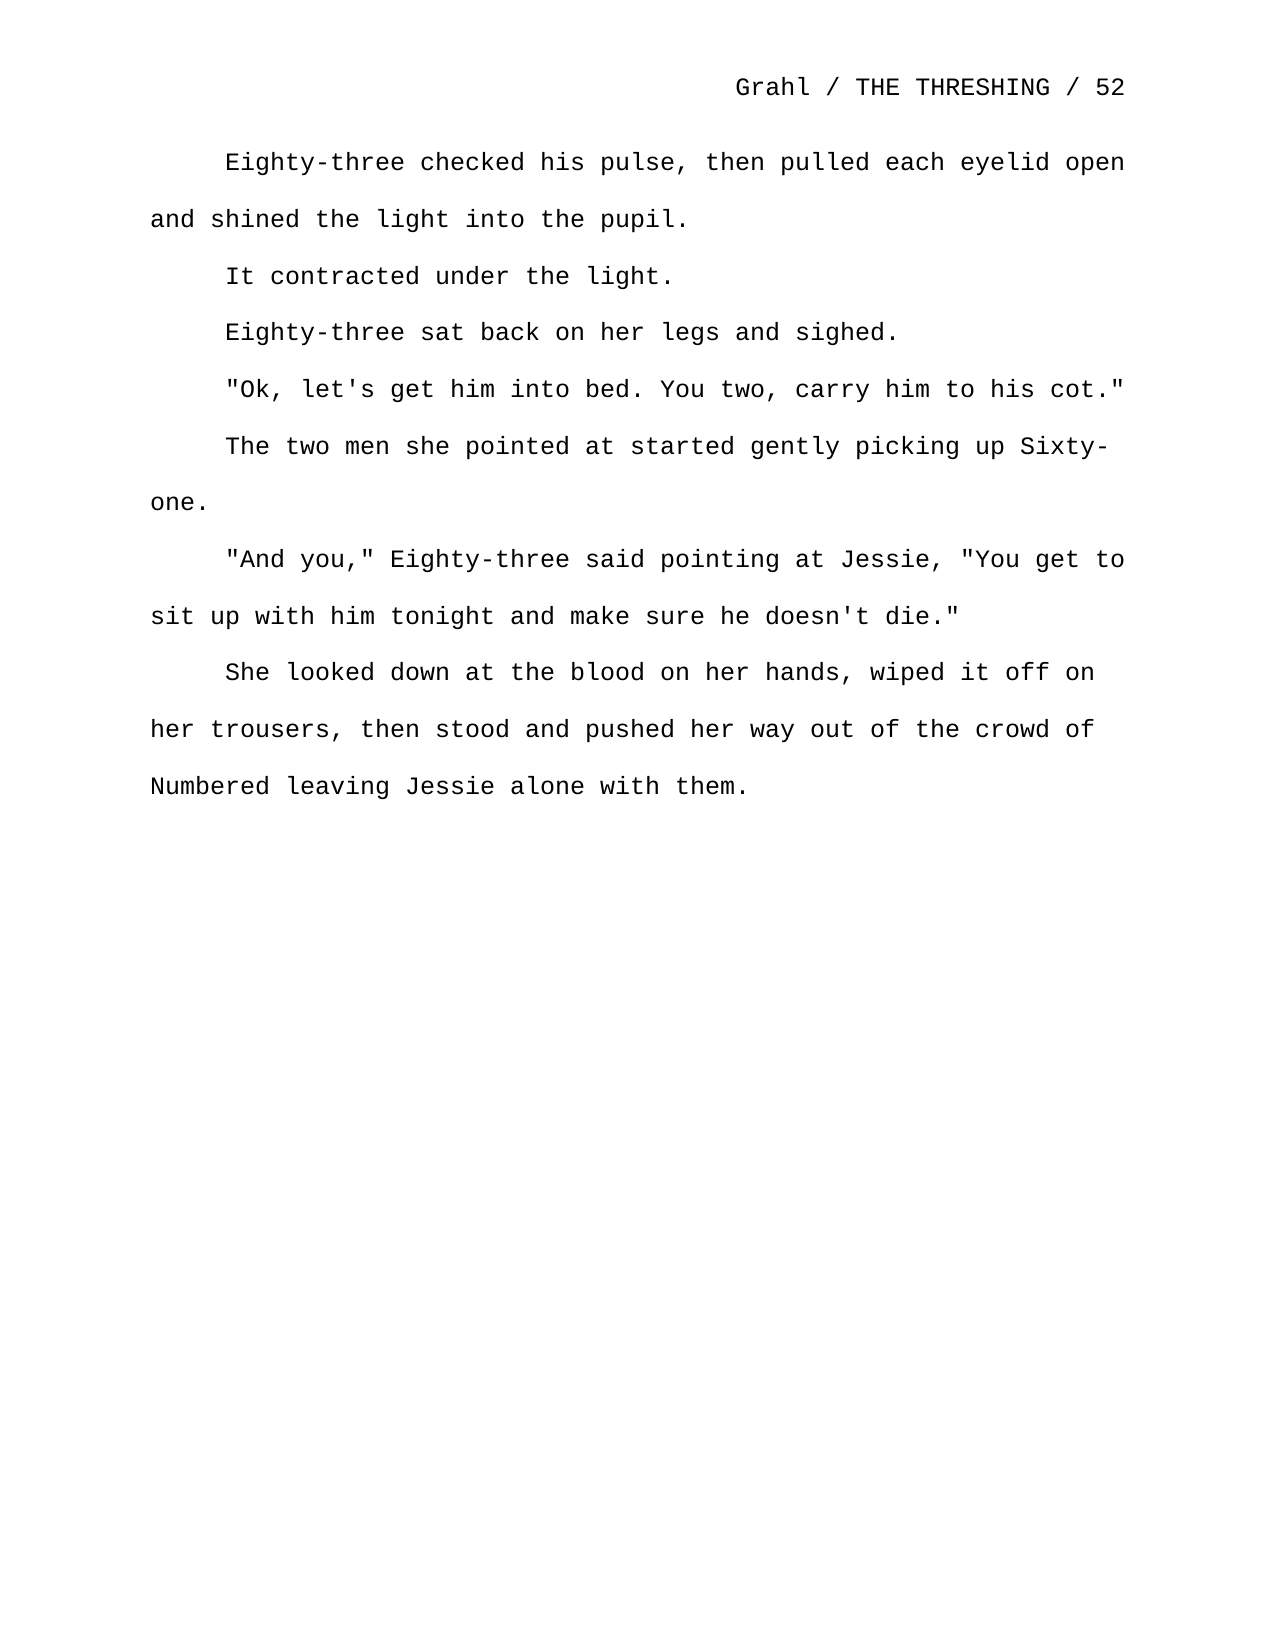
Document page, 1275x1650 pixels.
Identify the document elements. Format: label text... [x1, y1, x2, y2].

text Eighty-three checked his pulse, then pulled each eyelid open and shined the light into the pupil. [150, 150, 1125, 235]
text It contracted under the light. [150, 263, 1125, 292]
text Eighty-three sat back on her legs and sighed. [150, 320, 1125, 348]
text "Ok, let's get him into bed. You two, carry him to his cot." [150, 377, 1125, 405]
text The two men she pointed at started gently picking up Sixty-one. [150, 433, 1125, 518]
text She looked down at the blood on her hands, wiped it off on her trousers, then stood and pushed her way out of the crowd of Numbered leaving Jessie alone with them. [150, 660, 1125, 802]
text "And you," Eighty-three said pointing at Jessie, "You get to sit up with him tonight and make sure he doesn't die." [150, 547, 1125, 632]
